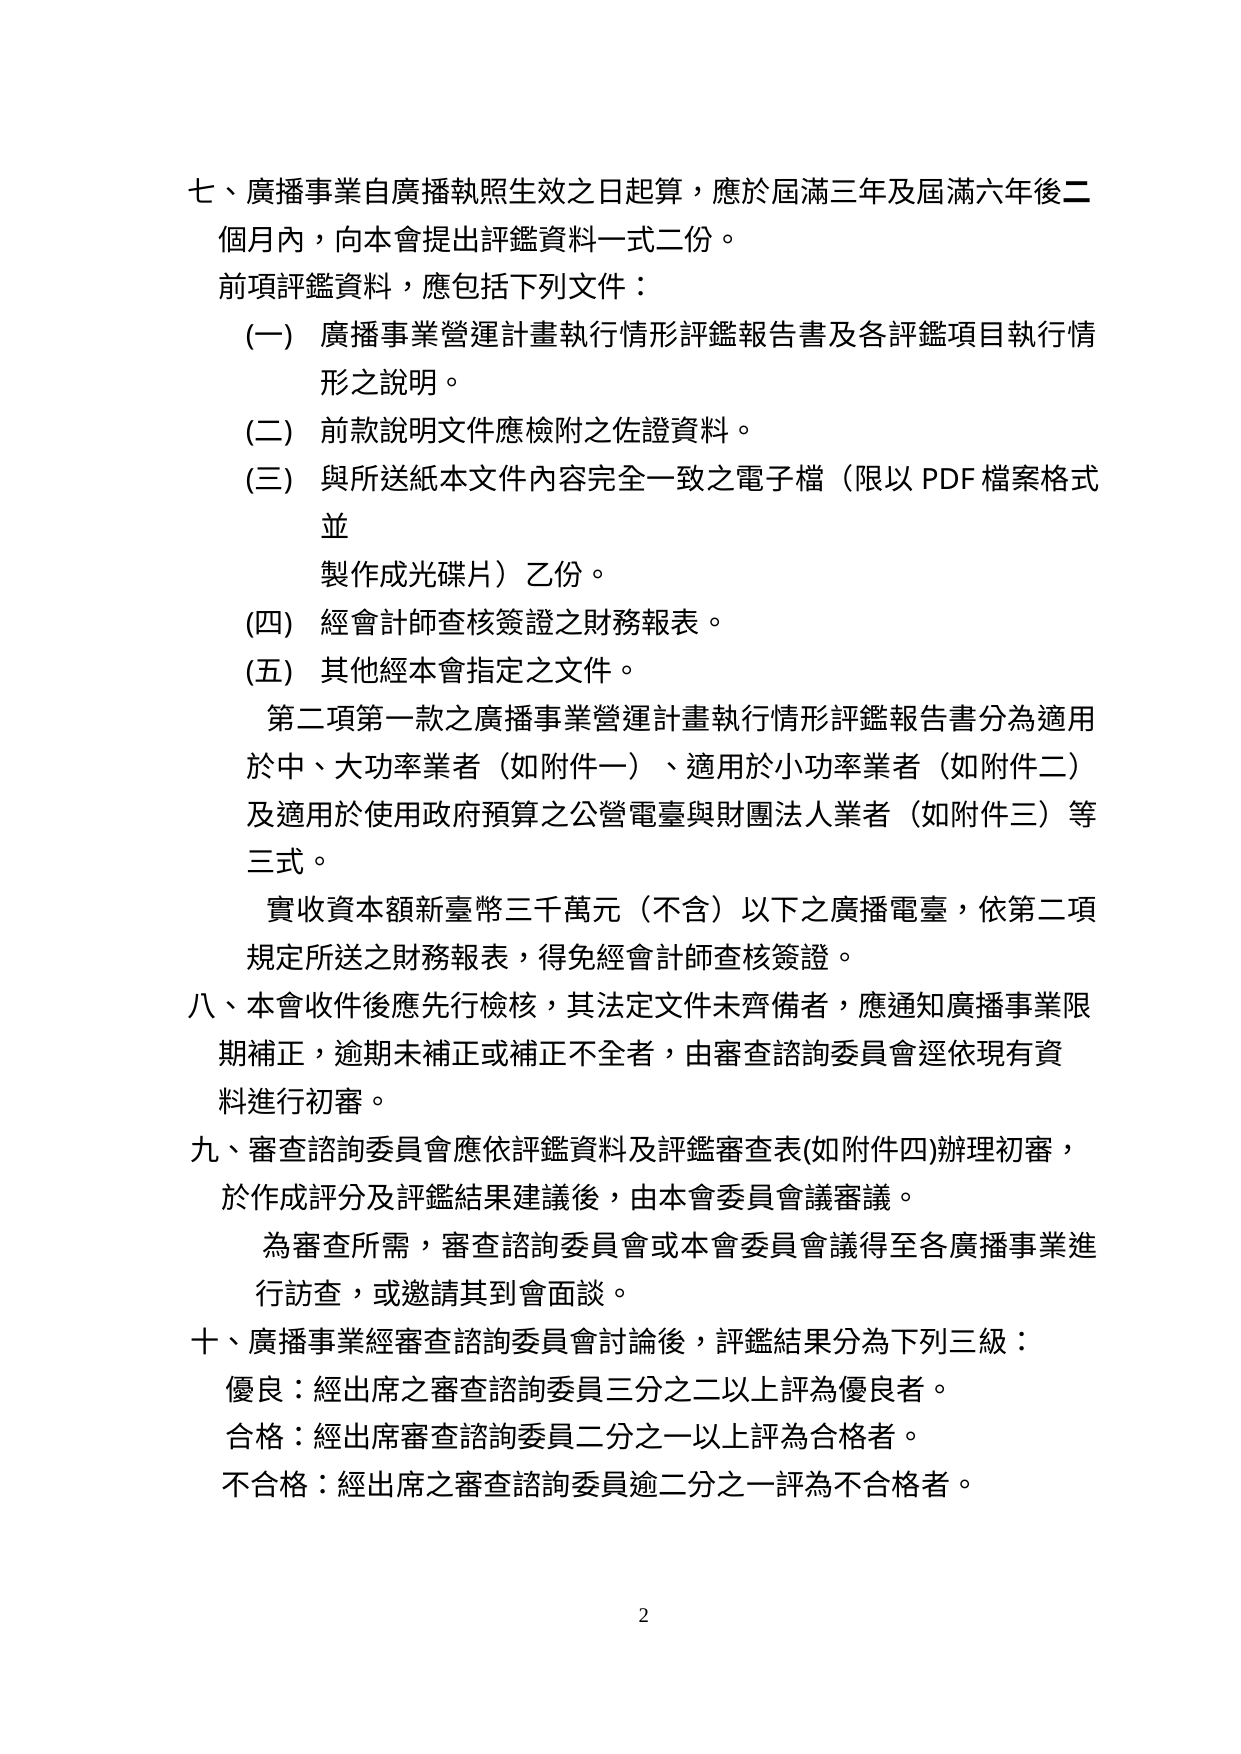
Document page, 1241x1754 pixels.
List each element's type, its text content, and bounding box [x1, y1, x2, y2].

list 其他經本會指定之文件。 [246, 643, 1099, 691]
list 與所送紙本文件內容完全一致之電子檔（限以PDF檔案格式並 [246, 451, 1099, 547]
text 不合格：經出席之審查諮詢委員逾二分之一評為不合格者。 [190, 1457, 1099, 1505]
text 七、廣播事業自廣播執照生效之日起算，應於屆滿三年及屆滿六年後二 [187, 164, 1099, 212]
text 八、本會收件後應先行檢核，其法定文件未齊備者，應通知廣播事業限 [187, 978, 1099, 1026]
text 期補正，逾期未補正或補正不全者，由審查諮詢委員會逕依現有資 [187, 1026, 1099, 1074]
text 合格：經出席審查諮詢委員二分之一以上評為合格者。 [203, 1409, 1099, 1457]
text 九、審查諮詢委員會應依評鑑資料及評鑑審查表(如附件四)辦理初審， [190, 1122, 1099, 1170]
text 優良：經出席之審查諮詢委員三分之二以上評為優良者。 [203, 1362, 1099, 1409]
list 製作成光碟片）乙份。 [321, 547, 1099, 595]
text 個月內，向本會提出評鑑資料一式二份。 [187, 212, 1099, 259]
text 十、廣播事業經審查諮詢委員會討論後，評鑑結果分為下列三級： [190, 1314, 1099, 1362]
list 廣播事業營運計畫執行情形評鑑報告書及各評鑑項目執行情形之說明。 [246, 307, 1099, 403]
text 實收資本額新臺幣三千萬元（不含）以下之廣播電臺，依第二項規定所送之財務報表，得免經會計師查核簽證。 [217, 882, 1099, 978]
text 前項評鑑資料，應包括下列文件： [187, 259, 1099, 307]
text 第二項第一款之廣播事業營運計畫執行情形評鑑報告書分為適用於中、大功率業者（如附件一）、適用於小功率業者（如附件二）及適用於使用政府預算之公營電臺與財團法人業者（如附件三）等三式。 [217, 691, 1099, 882]
list 前款說明文件應檢附之佐證資料。 [246, 403, 1099, 451]
text 料進行初審。 [187, 1074, 1099, 1122]
text 為審查所需，審查諮詢委員會或本會委員會議得至各廣播事業進行訪查，或邀請其到會面談。 [211, 1218, 1099, 1314]
text 於作成評分及評鑑結果建議後，由本會委員會議審議。 [190, 1170, 1099, 1218]
list 經會計師查核簽證之財務報表。 [246, 595, 1099, 643]
